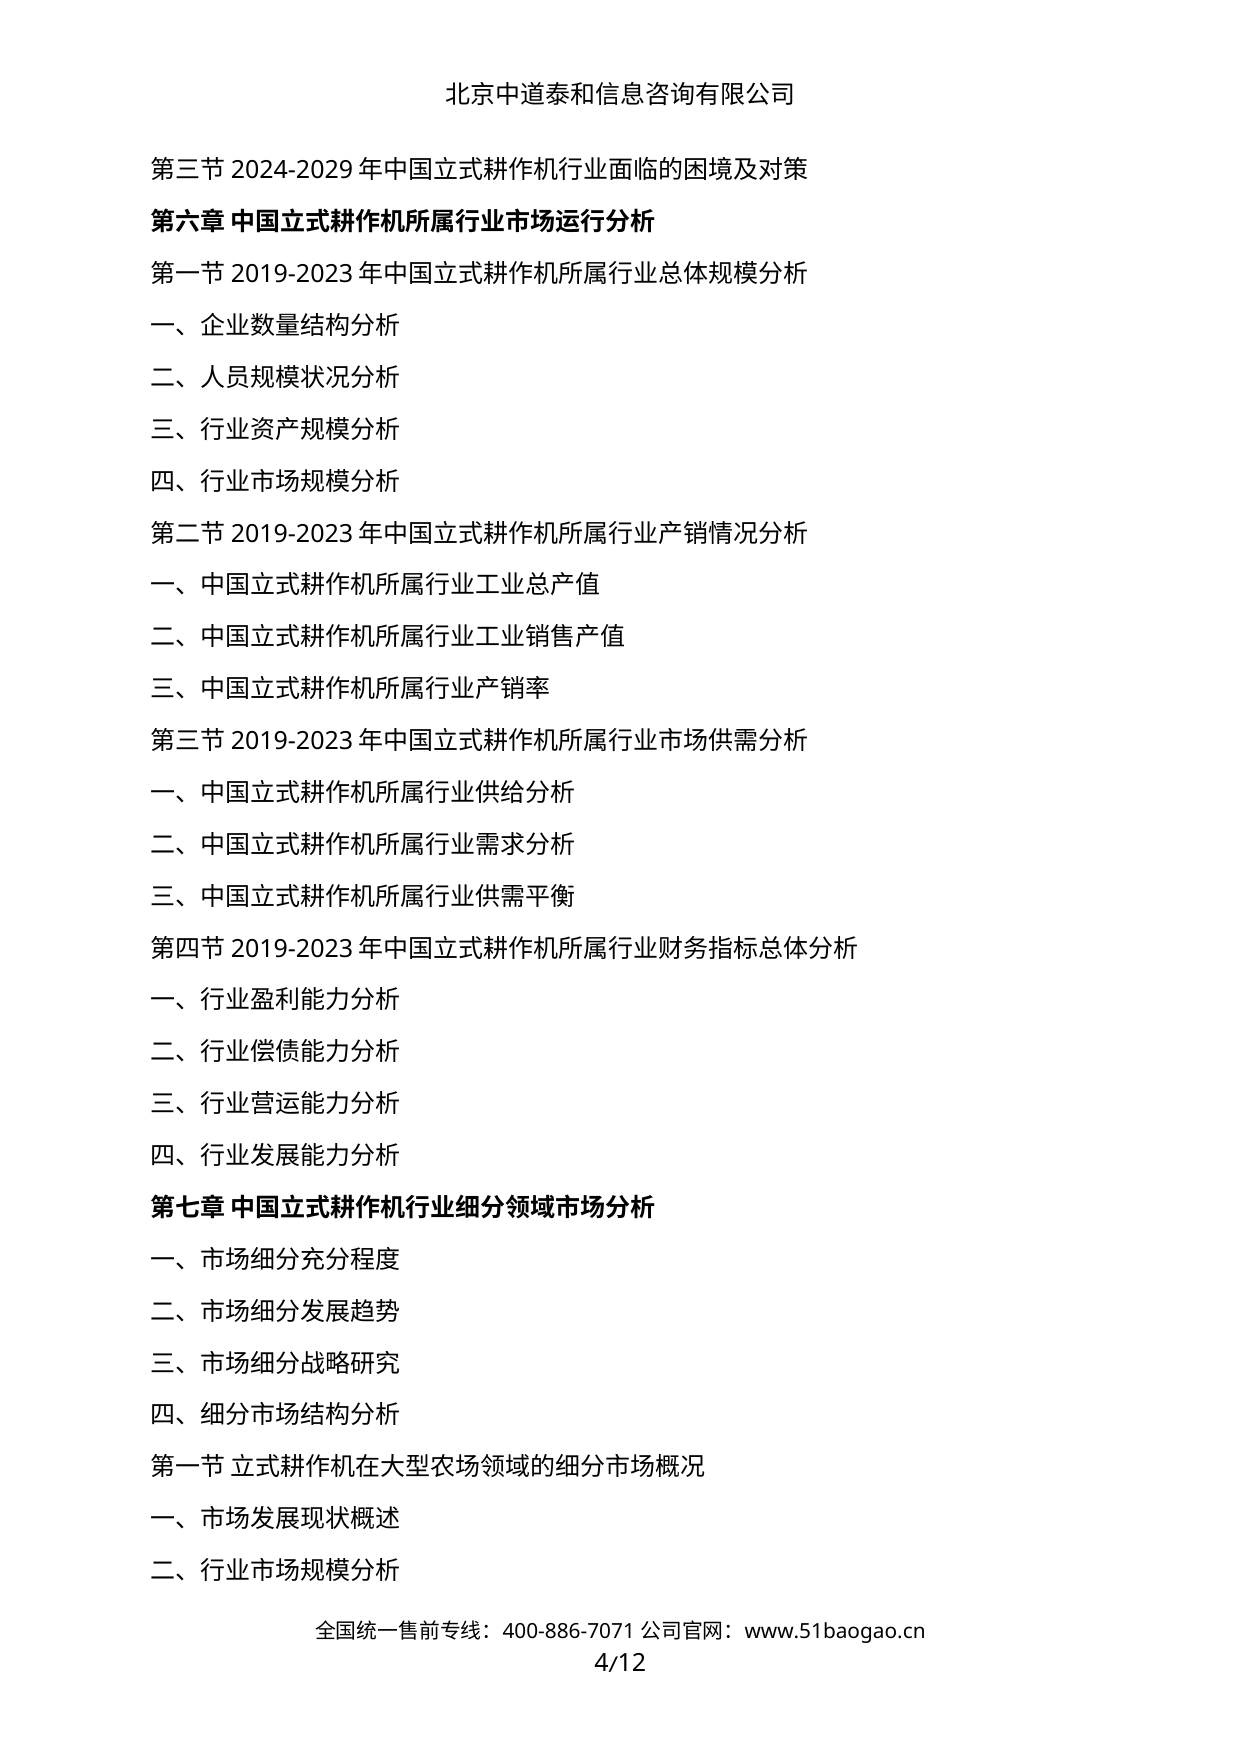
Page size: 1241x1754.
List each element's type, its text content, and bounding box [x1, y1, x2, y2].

text 四、细分市场结构分析 [150, 1395, 1090, 1431]
text 第三节 2019-2023年中国立式耕作机所属行业市场供需分析 [150, 721, 1090, 757]
text 三、行业资产规模分析 [150, 409, 1090, 446]
text 二、市场细分发展趋势 [150, 1291, 1090, 1327]
text 第四节 2019-2023年中国立式耕作机所属行业财务指标总体分析 [150, 928, 1090, 964]
text 第二节 2019-2023年中国立式耕作机所属行业产销情况分析 [150, 513, 1090, 549]
text 第三节 2024-2029年中国立式耕作机行业面临的困境及对策 [150, 150, 1090, 186]
text 一、行业盈利能力分析 [150, 980, 1090, 1016]
text 二、中国立式耕作机所属行业需求分析 [150, 824, 1090, 861]
text 二、中国立式耕作机所属行业工业销售产值 [150, 617, 1090, 653]
text 第六章 中国立式耕作机所属行业市场运行分析 [150, 202, 1090, 238]
text 一、中国立式耕作机所属行业工业总产值 [150, 565, 1090, 601]
text 第一节 2019-2023年中国立式耕作机所属行业总体规模分析 [150, 254, 1090, 290]
text 二、人员规模状况分析 [150, 357, 1090, 394]
text 三、市场细分战略研究 [150, 1343, 1090, 1379]
text 二、行业市场规模分析 [150, 1551, 1090, 1587]
text 四、行业市场规模分析 [150, 461, 1090, 497]
text 一、市场发展现状概述 [150, 1499, 1090, 1535]
text 四、行业发展能力分析 [150, 1136, 1090, 1172]
text 一、市场细分充分程度 [150, 1239, 1090, 1276]
text 一、企业数量结构分析 [150, 306, 1090, 342]
text 三、中国立式耕作机所属行业产销率 [150, 669, 1090, 705]
text 三、中国立式耕作机所属行业供需平衡 [150, 876, 1090, 912]
text 一、中国立式耕作机所属行业供给分析 [150, 772, 1090, 809]
text 第七章 中国立式耕作机行业细分领域市场分析 [150, 1187, 1090, 1224]
text 三、行业营运能力分析 [150, 1084, 1090, 1120]
text 二、行业偿债能力分析 [150, 1032, 1090, 1068]
text 第一节 立式耕作机在大型农场领域的细分市场概况 [150, 1447, 1090, 1483]
